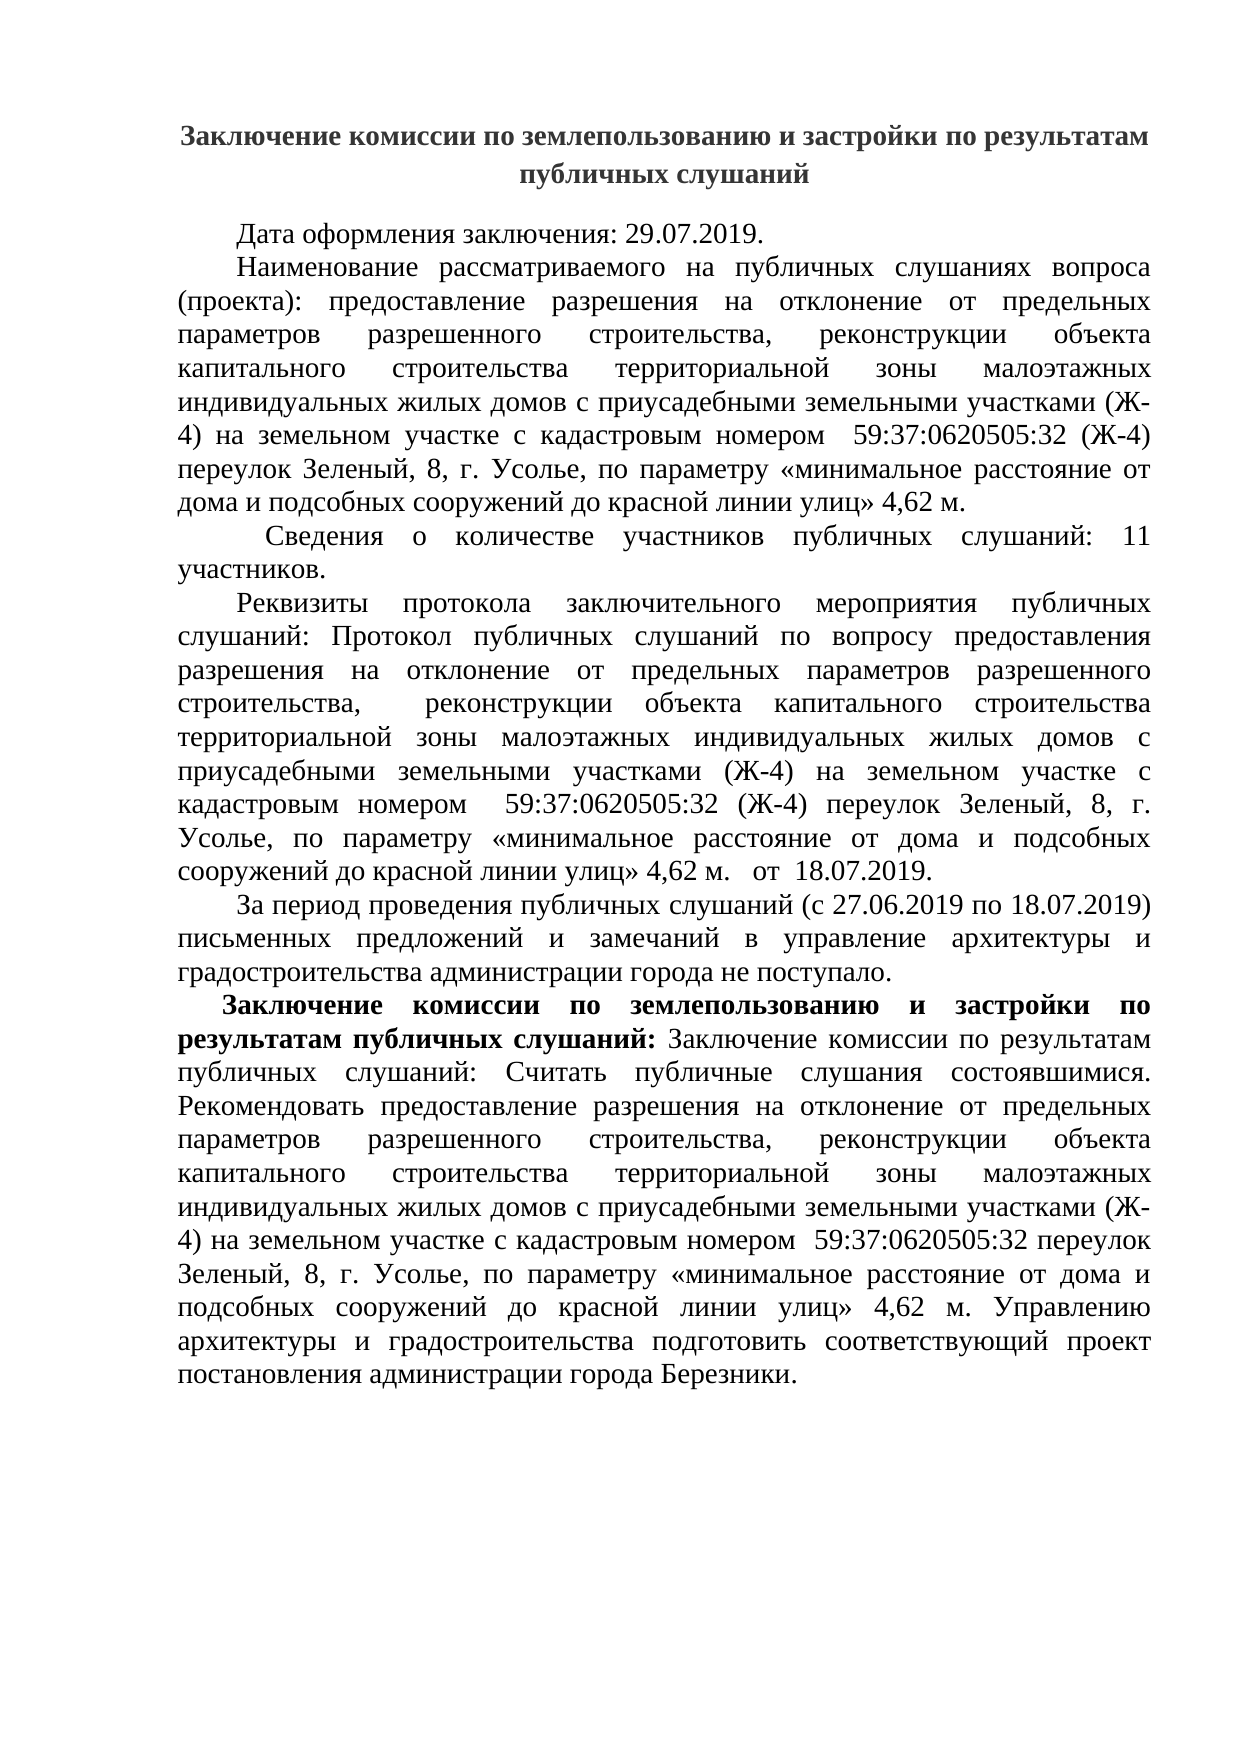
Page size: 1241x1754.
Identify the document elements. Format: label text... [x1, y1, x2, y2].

text Заключение комиссии по землепользованию и застройки по результатам публичных слушаний [177, 118, 1152, 190]
text Сведения о количестве участников публичных слушаний: 11 участников. [177, 518, 1152, 585]
text Реквизиты протокола заключительного мероприятия публичных слушаний: Протокол публичных слушаний по вопросу предоставления разрешения на отклонение от предельных параметров разрешенного строительства, реконструкции объекта капитального строительства территориальной зоны малоэтажных индивидуальных жилых домов с приусадебными земельными участками (Ж-4) на земельном участке с кадастровым номером 59:37:0620505:32 (Ж-4) переулок Зеленый, 8, г. Усолье, по параметру «минимальное расстояние от дома и подсобных сооружений до красной линии улиц» 4,62 м. от 18.07.2019. [177, 585, 1152, 887]
text Дата оформления заключения: 29.07.2019. [177, 216, 1152, 249]
text Заключение комиссии по землепользованию и застройки по результатам публичных слушаний: Заключение комиссии по результатам публичных слушаний: Считать публичные слушания состоявшимися. Рекомендовать предоставление разрешения на отклонение от предельных параметров разрешенного строительства, реконструкции объекта капитального строительства территориальной зоны малоэтажных индивидуальных жилых домов с приусадебными земельными участками (Ж-4) на земельном участке с кадастровым номером 59:37:0620505:32 переулок Зеленый, 8, г. Усолье, по параметру «минимальное расстояние от дома и подсобных сооружений до красной линии улиц» 4,62 м. Управлению архитектуры и градостроительства подготовить соответствующий проект постановления администрации города Березники. [177, 987, 1152, 1390]
text Наименование рассматриваемого на публичных слушаниях вопроса (проекта): предоставление разрешения на отклонение от предельных параметров разрешенного строительства, реконструкции объекта капитального строительства территориальной зоны малоэтажных индивидуальных жилых домов с приусадебными земельными участками (Ж-4) на земельном участке с кадастровым номером 59:37:0620505:32 (Ж-4) переулок Зеленый, 8, г. Усолье, по параметру «минимальное расстояние от дома и подсобных сооружений до красной линии улиц» 4,62 м. [177, 249, 1152, 518]
text За период проведения публичных слушаний (с 27.06.2019 по 18.07.2019) письменных предложений и замечаний в управление архитектуры и градостроительства администрации города не поступало. [177, 887, 1152, 987]
